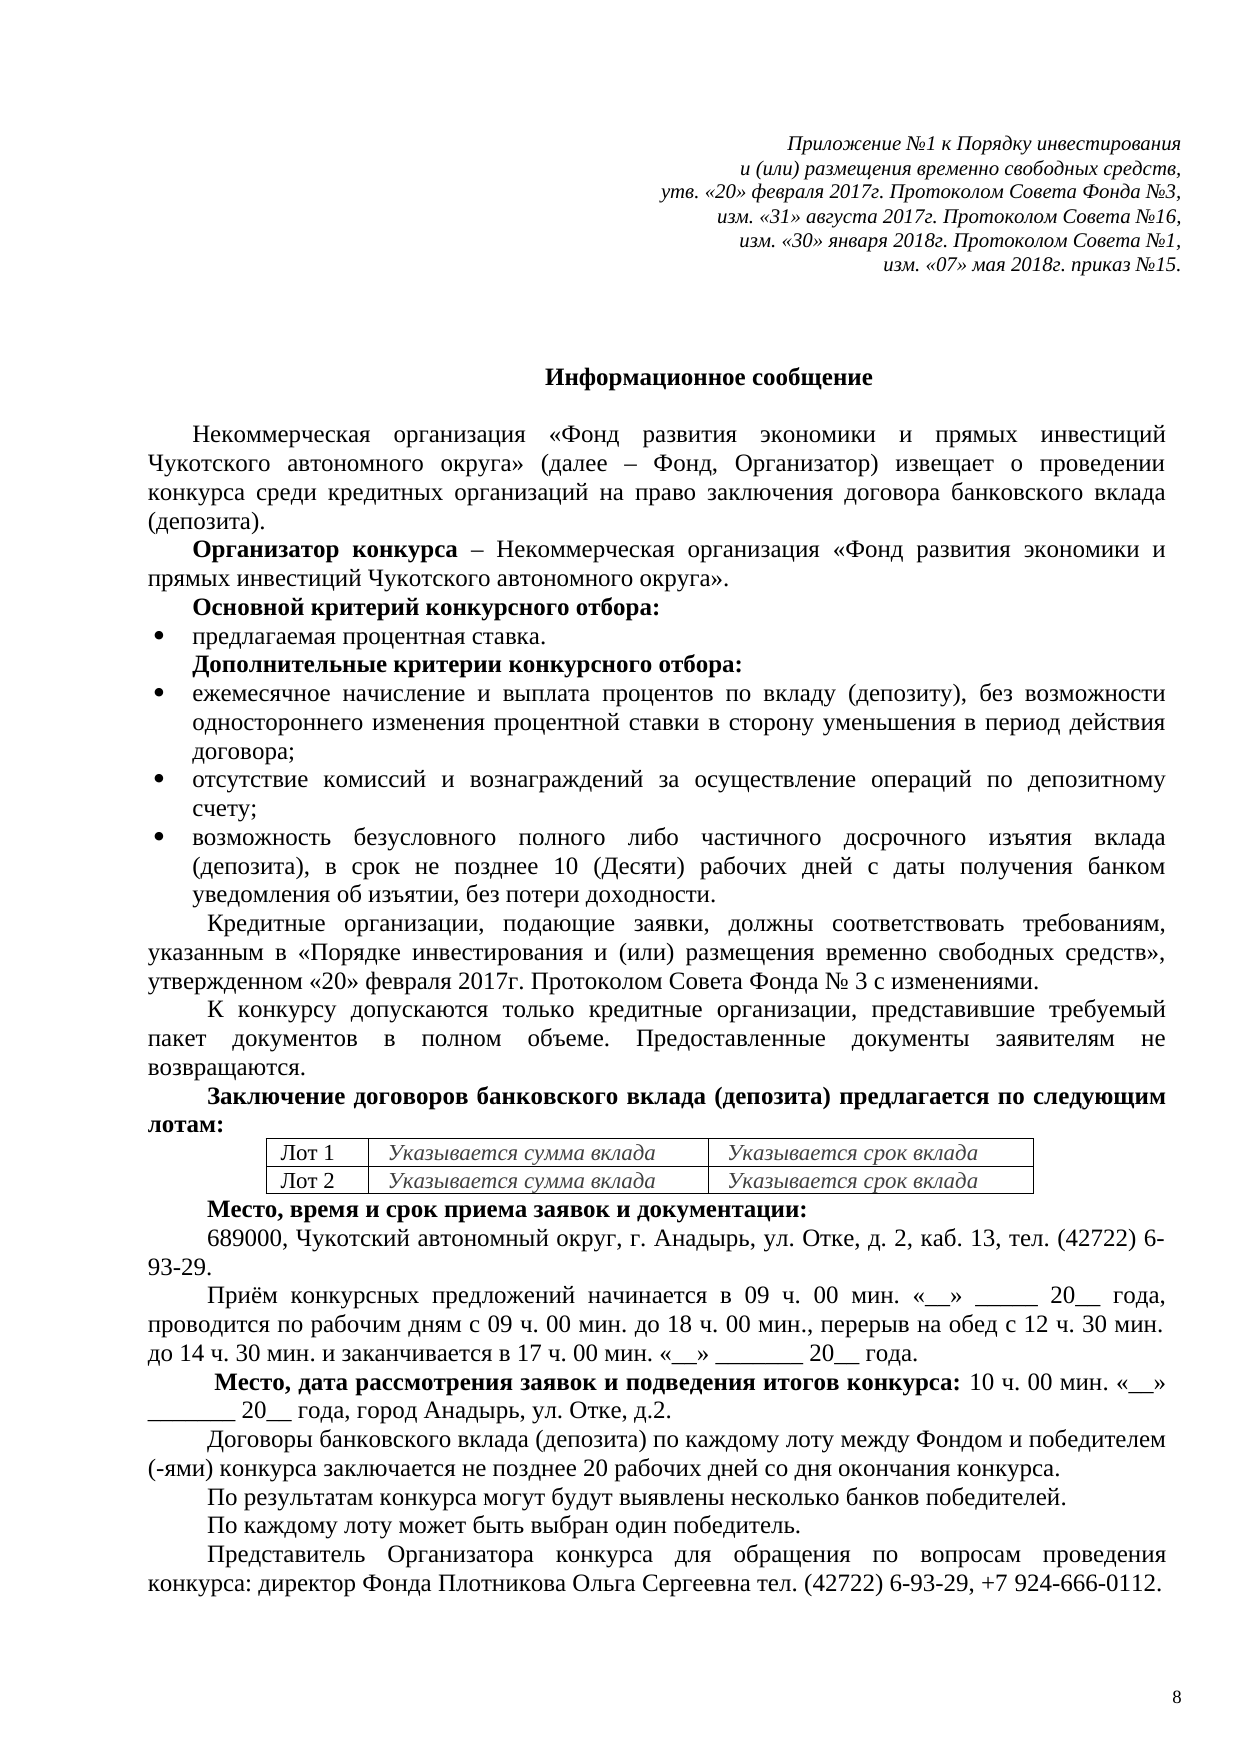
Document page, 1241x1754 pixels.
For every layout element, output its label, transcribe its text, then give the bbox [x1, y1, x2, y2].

text Место, время и срок приема заявок и документации: [148, 1194, 1167, 1223]
text Заключение договоров банковского вклада (депозита) предлагается по следующим лотам: [148, 1081, 1167, 1138]
text Информационное сообщение [236, 362, 1181, 391]
text По результатам конкурса могут будут выявлены несколько банков победителей. [148, 1482, 1167, 1510]
text и (или) размещения временно свободных средств, [118, 155, 1181, 179]
list возможность безусловного полного либо частичного досрочного изъятия вклада (депозита), в срок не позднее 10 (Десяти) рабочих дней с даты получения банком уведомления об изъятии, без потери доходности. [154, 822, 1167, 908]
text изм. «30» января 2018г. Протоколом Совета №1, [118, 228, 1181, 252]
list предлагаемая процентная ставка. [154, 621, 1167, 649]
text Организатор конкурса – Некоммерческая организация «Фонд развития экономики и прямых инвестиций Чукотского автономного округа». [148, 534, 1167, 592]
text Приём конкурсных предложений начинается в 09 ч. 00 мин. «__» _____ 20__ года, проводится по рабочим дням с 09 ч. 00 мин. до 18 ч. 00 мин., перерыв на обед с 12 ч. 30 мин. до 14 ч. 30 мин. и заканчивается в 17 ч. 00 мин. «__» _______ 20__ года. [148, 1280, 1167, 1367]
text Приложение №1 к Порядку инвестирования [118, 131, 1181, 155]
text Место, дата рассмотрения заявок и подведения итогов конкурса: 10 ч. 00 мин. «__» _______ 20__ года, город Анадырь, ул. Отке, д.2. [148, 1367, 1167, 1424]
text Дополнительные критерии конкурсного отбора: [192, 649, 1167, 678]
table_cell Указывается срок вклада [709, 1167, 1033, 1193]
list ежемесячное начисление и выплата процентов по вкладу (депозиту), без возможности одностороннего изменения процентной ставки в сторону уменьшения в период действия договора; [154, 678, 1167, 764]
table_header Указывается срок вклада [709, 1139, 1033, 1166]
text Кредитные организации, подающие заявки, должны соответствовать требованиям, указанным в «Порядке инвестирования и (или) размещения временно свободных средств», утвержденном «20» февраля 2017г. Протоколом Совета Фонда № 3 с изменениями. [148, 908, 1167, 994]
list отсутствие комиссий и вознаграждений за осуществление операций по депозитному счету; [154, 764, 1167, 822]
text По каждому лоту может быть выбран один победитель. [148, 1510, 1167, 1539]
text утв. «20» февраля 2017г. Протоколом Совета Фонда №3, [118, 179, 1181, 203]
text Представитель Организатора конкурса для обращения по вопросам проведения конкурса: директор Фонда Плотникова Ольга Сергеевна тел. (42722) 6-93-29, +7 924-666-0112. [148, 1539, 1167, 1597]
table_cell Указывается сумма вклада [369, 1167, 708, 1193]
text изм. «31» августа 2017г. Протоколом Совета №16, [118, 203, 1181, 228]
table_header Указывается сумма вклада [369, 1139, 708, 1166]
text Договоры банковского вклада (депозита) по каждому лоту между Фондом и победителем (-ями) конкурса заключается не позднее 20 рабочих дней со дня окончания конкурса. [148, 1424, 1167, 1482]
text 689000, Чукотский автономный округ, г. Анадырь, ул. Отке, д. 2, каб. 13, тел. (42722) 6-93-29. [148, 1223, 1167, 1280]
text Некоммерческая организация «Фонд развития экономики и прямых инвестиций Чукотского автономного округа» (далее – Фонд, Организатор) извещает о проведении конкурса среди кредитных организаций на право заключения договора банковского вклада (депозита). [148, 419, 1167, 534]
text Основной критерий конкурсного отбора: [118, 592, 1167, 621]
table_cell Лот 2 [267, 1167, 368, 1193]
text изм. «07» мая 2018г. приказ №15. [118, 252, 1181, 276]
text К конкурсу допускаются только кредитные организации, представившие требуемый пакет документов в полном объеме. Предоставленные документы заявителям не возвращаются. [148, 994, 1167, 1081]
table_header Лот 1 [267, 1139, 368, 1166]
